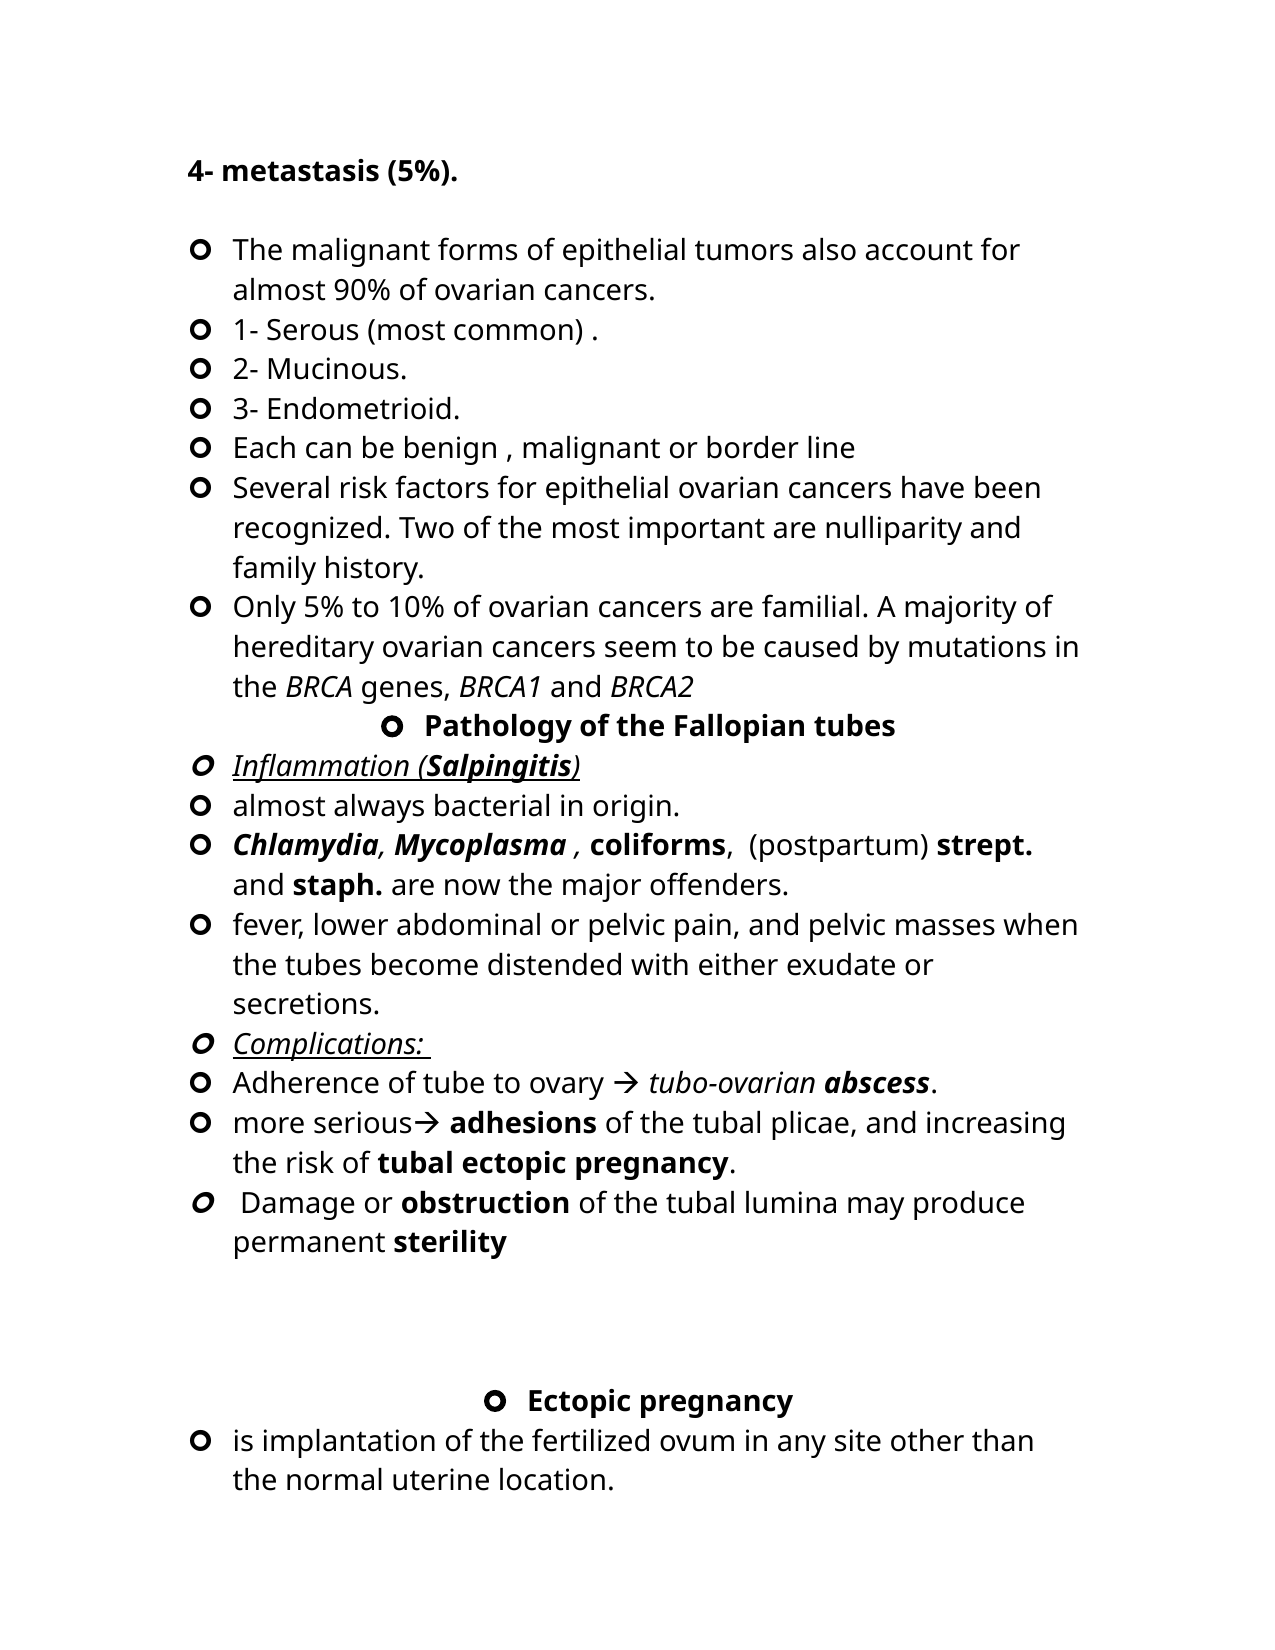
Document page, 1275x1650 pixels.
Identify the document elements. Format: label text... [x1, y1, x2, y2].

list Each can be benign , malignant or border line [187, 428, 1087, 467]
list The malignant forms of epithelial tumors also account for almost 90% of ovarian cancers. [187, 229, 1087, 309]
list Only 5% to 10% of ovarian cancers are familial. A majority of hereditary ovarian cancers seem to be caused by mutations in the BRCA genes, BRCA1 and BRCA2 [187, 587, 1087, 706]
list Pathology of the Fallopian tubes [187, 706, 1087, 745]
list almost always bacterial in origin. [187, 785, 1087, 825]
list 1- Serous (most common) . [187, 309, 1087, 348]
list Complications: [187, 1023, 1087, 1063]
list more serious adhesions of the tubal plicae, and increasing the risk of tubal ectopic pregnancy. [187, 1102, 1087, 1182]
list 2- Mucinous. [187, 348, 1087, 388]
list Several risk factors for epithelial ovarian cancers have been recognized. Two of the most important are nulliparity and family history. [187, 467, 1087, 587]
list is implantation of the fertilized ovum in any site other than the normal uterine location. [187, 1420, 1087, 1499]
list Ectopic pregnancy [187, 1380, 1087, 1420]
list 3- Endometrioid. [187, 388, 1087, 428]
list fever, lower abdominal or pelvic pain, and pelvic masses when the tubes become distended with either exudate or secretions. [187, 904, 1087, 1023]
text 4- metastasis (5%). [187, 150, 1087, 190]
list Inflammation (Salpingitis) [187, 745, 1087, 785]
list Adherence of tube to ovary tubo-ovarian abscess. [187, 1063, 1087, 1102]
list Chlamydia, Mycoplasma , coliforms, (postpartum) strept. and staph. are now the major offenders. [187, 825, 1087, 904]
list Damage or obstruction of the tubal lumina may produce permanent sterility [187, 1182, 1087, 1261]
